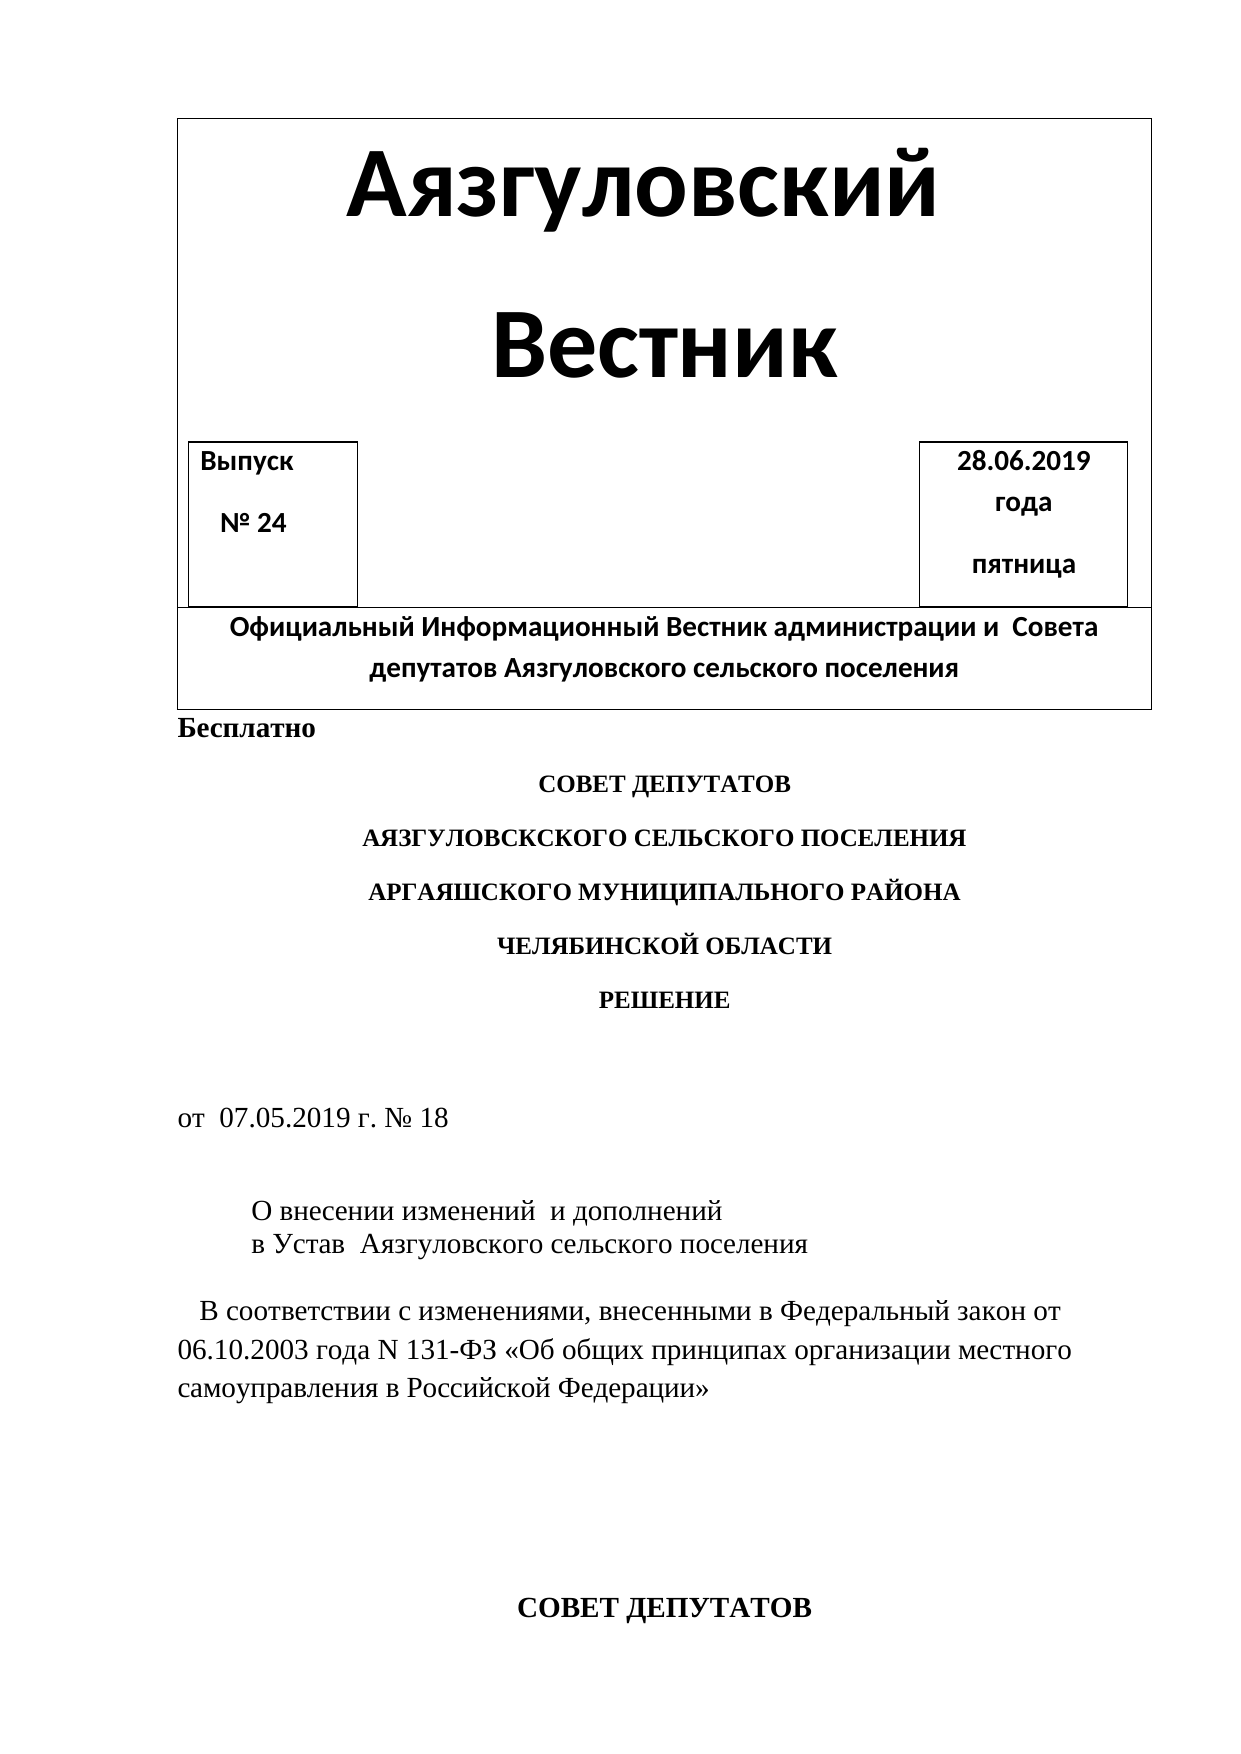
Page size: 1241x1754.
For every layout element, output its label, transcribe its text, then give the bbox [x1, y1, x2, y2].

text РЕШЕНИЕ [177, 985, 1152, 1013]
table_header Аязгуловский Вестник [178, 119, 1151, 607]
text В соответствии с изменениями, внесенными в Федеральный закон от 06.10.2003 года N 131-ФЗ «Об общих принципах организации местного самоуправления в Российской Федерации» [177, 1293, 1152, 1404]
text АЯЗГУЛОВСКСКОГО СЕЛЬСКОГО ПОСЕЛЕНИЯ [177, 823, 1152, 852]
text АРГАЯШСКОГО МУНИЦИПАЛЬНОГО РАЙОНА [177, 877, 1152, 906]
text Бесплатно [177, 710, 1152, 743]
text СОВЕТ ДЕПУТАТОВ [177, 1590, 1152, 1623]
text СОВЕТ ДЕПУТАТОВ [177, 769, 1152, 798]
text от 07.05.2019 г. № 18 [177, 1100, 593, 1133]
table_cell Официальный Информационный Вестник администрации и Совета депутатов Аязгуловского сельского поселения [178, 608, 1151, 709]
text О внесении изменений и дополнений [177, 1193, 1152, 1226]
text в Устав Аязгуловского сельского поселения [177, 1226, 1152, 1260]
text ЧЕЛЯБИНСКОЙ ОБЛАСТИ [177, 931, 1152, 960]
